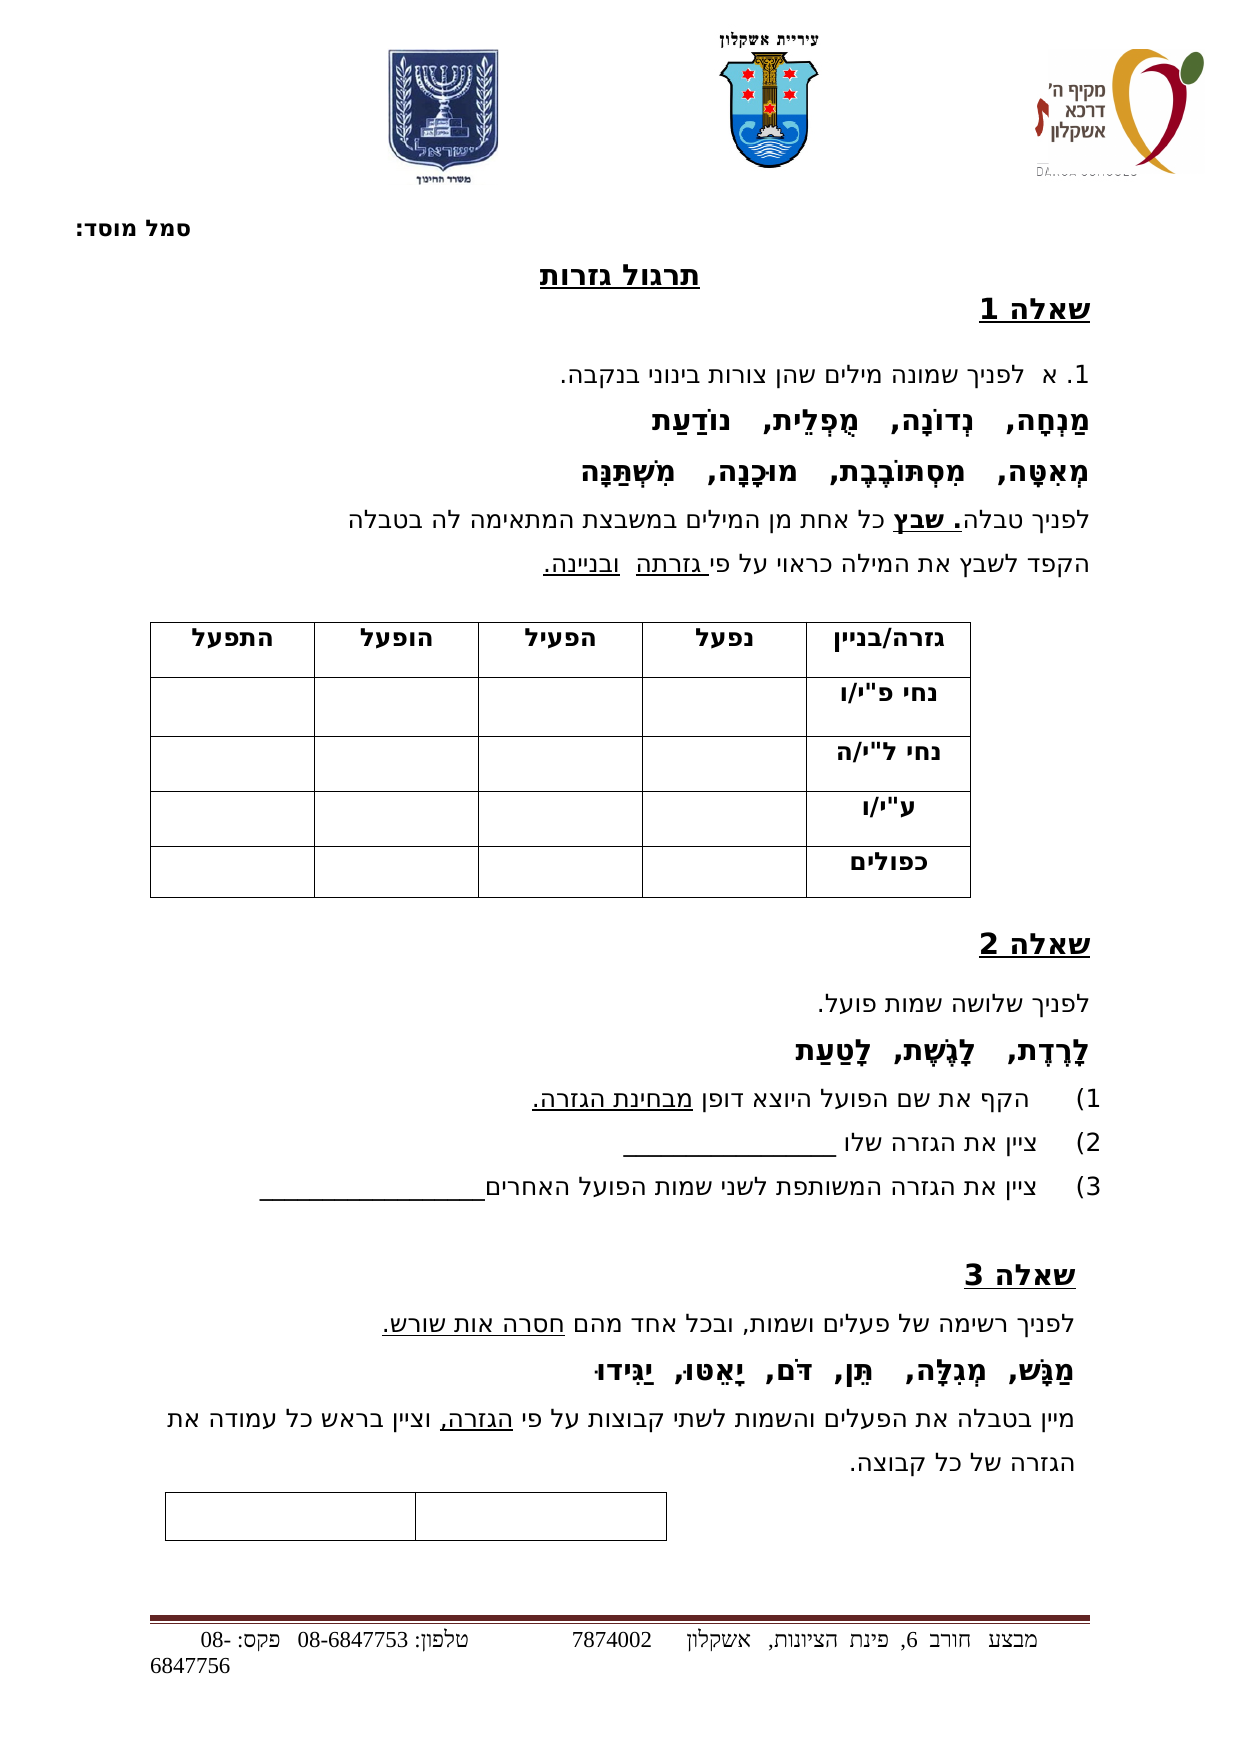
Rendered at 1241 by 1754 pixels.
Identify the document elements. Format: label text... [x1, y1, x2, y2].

list ציין את הגזרה שלו _________________ [150, 1128, 1076, 1157]
table_cell [315, 678, 478, 736]
table_header הופעל [315, 623, 478, 677]
table_cell [479, 737, 642, 791]
text מַנְחָה, נְדוֹנָה, מֻפְלֵית, נוֹדַעַת [150, 403, 1090, 437]
table_cell [643, 847, 806, 897]
table_header [166, 1493, 415, 1540]
text תרגול גזרות [150, 258, 1090, 292]
text 1. א לפניך שמונה מילים שהן צורות בינוני בנקבה. [150, 360, 1090, 389]
text לפניך רשימה של פעלים ושמות, ובכל אחד מהם חסרה אות שורש. [150, 1310, 1076, 1339]
table_cell [315, 847, 478, 897]
text הקפד לשבץ את המילה כראוי על פי גזרתה ובניינה. [150, 549, 1090, 578]
text שאלה 1 [150, 292, 1090, 326]
text שאלה 2 [150, 927, 1090, 961]
table_cell נחי פ"י/ו [807, 678, 970, 736]
table_cell [315, 737, 478, 791]
text לפניך שלושה שמות פועל. [150, 990, 1090, 1019]
text מַגָּשׁ, מְגִלָּה, תֵּן, דֹּם, יָאֵטּוּ, יַגִּידוּ [150, 1353, 1076, 1387]
table_cell [479, 678, 642, 736]
text מיין בטבלה את הפעלים והשמות לשתי קבוצות על פי הגזרה, וציין בראש כל עמודה את הגזרה של כל קבוצה. [150, 1404, 1076, 1477]
text לָרֶדֶת, לָגֶשֶׁת, לָטַעַת [150, 1033, 1090, 1067]
table_cell ע"י/ו [807, 792, 970, 846]
picture [985, 33, 1205, 185]
table_header הפעיל [479, 623, 642, 677]
table_header [416, 1493, 666, 1540]
table_cell [151, 792, 314, 846]
table_cell כפולים [807, 847, 970, 897]
table_cell נחי ל"י/ה [807, 737, 970, 791]
table_cell [643, 737, 806, 791]
table_cell [315, 792, 478, 846]
table_cell [151, 678, 314, 736]
list ציין את הגזרה המשותפת לשני שמות הפועל האחרים__________________ [150, 1172, 1076, 1201]
table_header התפעל [151, 623, 314, 677]
picture [387, 48, 499, 185]
table_cell [151, 847, 314, 897]
text לפניך טבלה. שבץ כל אחת מן המילים במשבצת המתאימה לה בטבלה [150, 505, 1090, 534]
table_header נפעל [643, 623, 806, 677]
list הקף את שם הפועל היוצא דופן מבחינת הגזרה. [150, 1084, 1076, 1113]
table_cell [643, 678, 806, 736]
picture [692, 23, 843, 174]
table_cell [643, 792, 806, 846]
table_header גזרה/בניין [807, 623, 970, 677]
text מְאִטָּה, מִסְתּוֹבֶבֶת, מוּכָנָה, מִשְׁתַּנָּה [150, 454, 1090, 488]
table_cell [479, 792, 642, 846]
table_cell [151, 737, 314, 791]
table_cell [479, 847, 642, 897]
text שאלה 3 [150, 1259, 1076, 1293]
